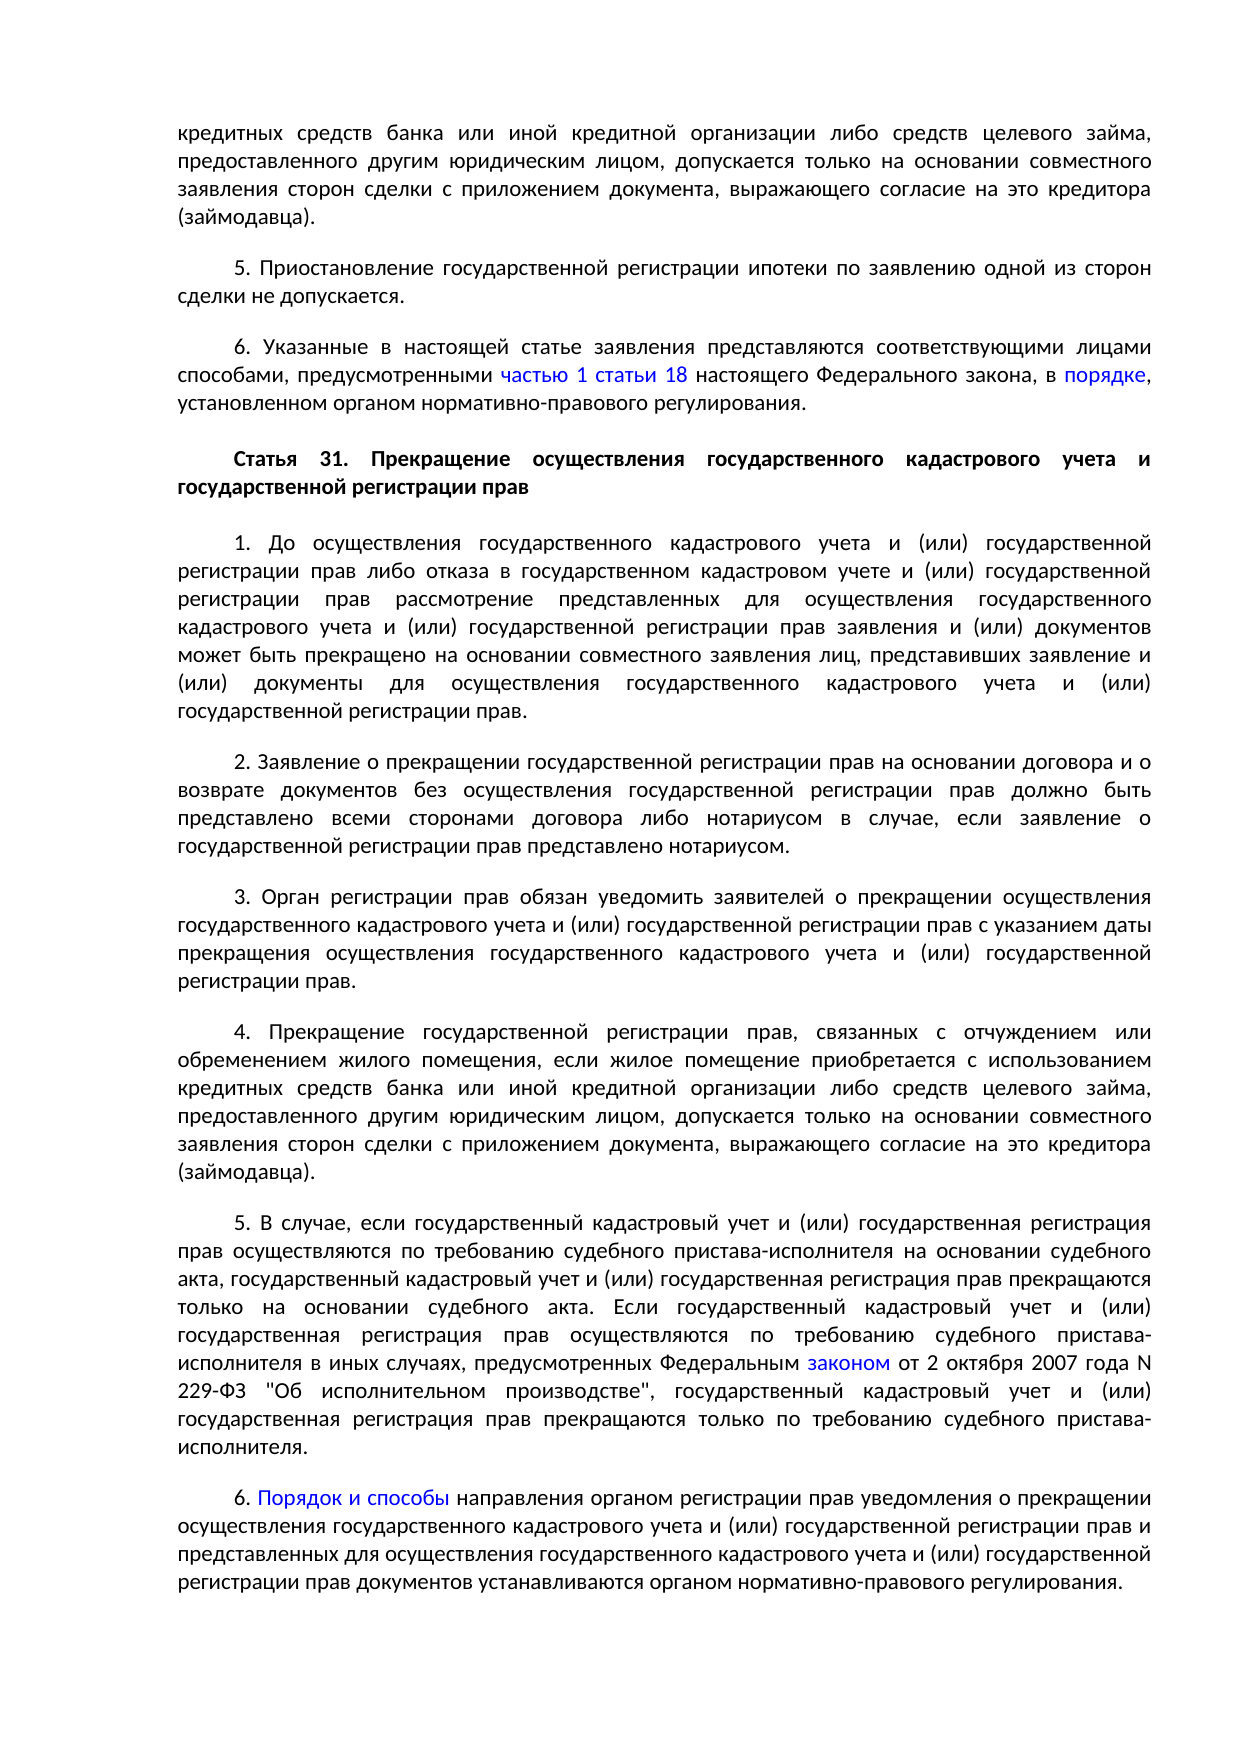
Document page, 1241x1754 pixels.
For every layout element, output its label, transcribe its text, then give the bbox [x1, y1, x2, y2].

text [177, 118, 1152, 230]
text 3. Орган регистрации прав обязан уведомить заявителей о прекращении осуществления государственного кадастрового учета и (или) государственной регистрации прав с указанием даты прекращения осуществления государственного кадастрового учета и (или) государственной регистрации прав. [177, 882, 1152, 994]
text 6. Указанные в настоящей статье заявления представляются соответствующими лицами способами, предусмотренными частью 1 статьи 18 настоящего Федерального закона, в порядке, установленном органом нормативно-правового регулирования. [177, 332, 1152, 416]
title Статья 31. Прекращение осуществления государственного кадастрового учета и государственной регистрации прав [177, 444, 1152, 500]
text 4. Прекращение государственной регистрации прав, связанных с отчуждением или обременением жилого помещения, если жилое помещение приобретается с использованием кредитных средств банка или иной кредитной организации либо средств целевого займа, предоставленного другим юридическим лицом, допускается только на основании совместного заявления сторон сделки с приложением документа, выражающего согласие на это кредитора (займодавца). [177, 1017, 1152, 1185]
text 2. Заявление о прекращении государственной регистрации прав на основании договора и о возврате документов без осуществления государственной регистрации прав должно быть представлено всеми сторонами договора либо нотариусом в случае, если заявление о государственной регистрации прав представлено нотариусом. [177, 747, 1152, 859]
text 6. Порядок и способы направления органом регистрации прав уведомления о прекращении осуществления государственного кадастрового учета и (или) государственной регистрации прав и представленных для осуществления государственного кадастрового учета и (или) государственной регистрации прав документов устанавливаются органом нормативно-правового регулирования. [177, 1483, 1152, 1596]
text 5. Приостановление государственной регистрации ипотеки по заявлению одной из сторон сделки не допускается. [177, 253, 1152, 309]
text 5. В случае, если государственный кадастровый учет и (или) государственная регистрация прав осуществляются по требованию судебного пристава-исполнителя на основании судебного акта, государственный кадастровый учет и (или) государственная регистрация прав прекращаются только на основании судебного акта. Если государственный кадастровый учет и (или) государственная регистрация прав осуществляются по требованию судебного пристава-исполнителя в иных случаях, предусмотренных Федеральным законом от 2 октября 2007 года N 229-ФЗ "Об исполнительном производстве", государственный кадастровый учет и (или) государственная регистрация прав прекращаются только по требованию судебного пристава-исполнителя. [177, 1208, 1152, 1461]
text 1. До осуществления государственного кадастрового учета и (или) государственной регистрации прав либо отказа в государственном кадастровом учете и (или) государственной регистрации прав рассмотрение представленных для осуществления государственного кадастрового учета и (или) государственной регистрации прав заявления и (или) документов может быть прекращено на основании совместного заявления лиц, представивших заявление и (или) документы для осуществления государственного кадастрового учета и (или) государственной регистрации прав. [177, 528, 1152, 724]
